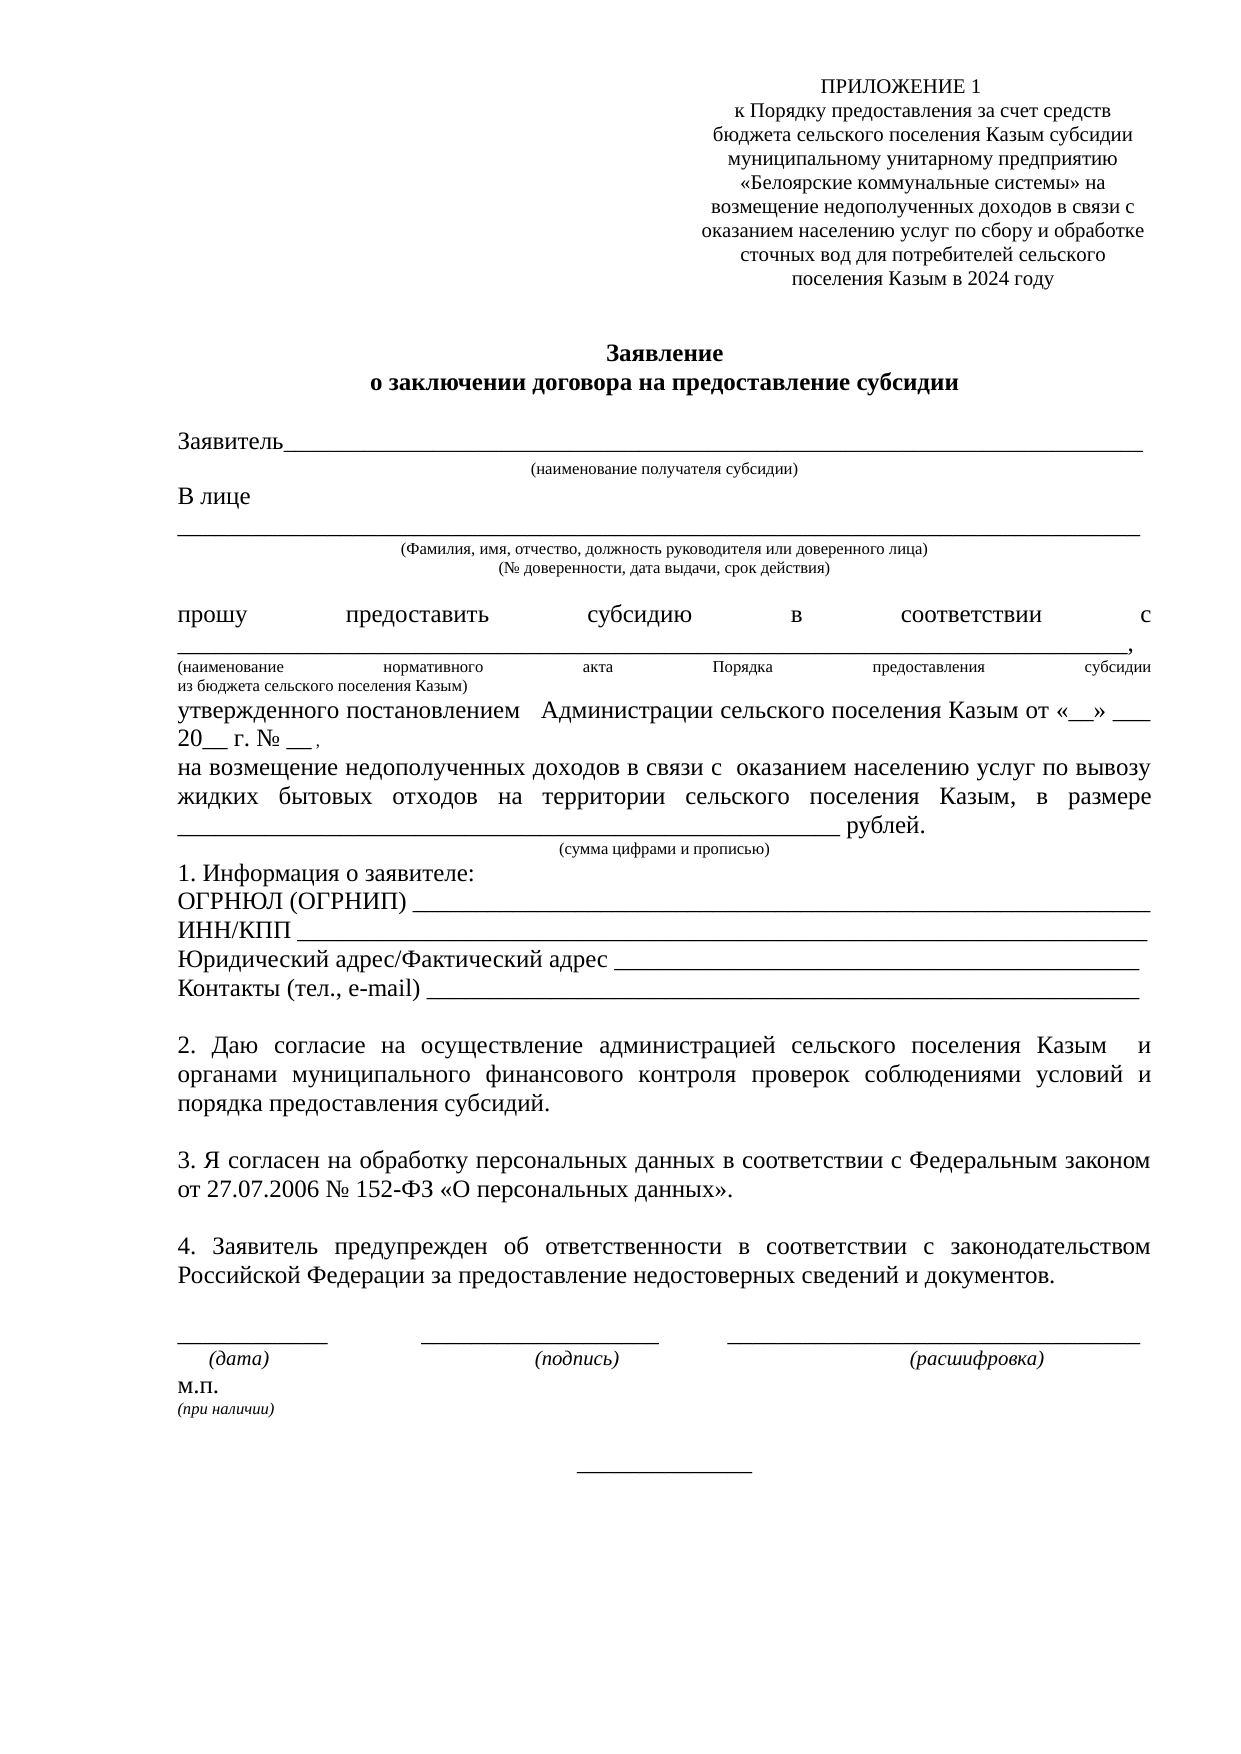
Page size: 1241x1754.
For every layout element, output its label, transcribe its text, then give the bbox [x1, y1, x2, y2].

text на возмещение недополученных доходов в связи с оказанием населению услуг по вывозу жидких бытовых отходов на территории сельского поселения Казым, в размере _____________________________________________________ рублей. [177, 752, 1152, 838]
text ИНН/КПП ____________________________________________________________________ [177, 915, 1152, 944]
text (дата) (подпись) (расшифровка) [177, 1346, 1152, 1370]
text 3. Я согласен на обработку персональных данных в соответствии с Федеральным законом от 27.07.2006 № 152-ФЗ «О персональных данных». [177, 1145, 1152, 1203]
title к Порядку предоставления за счет средств бюджета сельского поселения Казым субсидии муниципальному унитарному предприятию «Белоярские коммунальные системы» на возмещение недополученных доходов в связи с оказанием населению услуг по сбору и обработке сточных вод для потребителей сельского поселения Казым в 2024 году [694, 98, 1152, 290]
text м.п. [177, 1370, 1152, 1399]
text В лице _____________________________________________________________________________ [177, 481, 1152, 538]
text Заявление [177, 338, 1152, 367]
text прошу предоставить субсидию в соответствии с ____________________________________________________________________________, (наименование нормативного акта Порядка предоставления субсидии из бюджета сельского поселения Казым) [177, 599, 1152, 695]
text Юридический адрес/Фактический адрес __________________________________________ [177, 944, 1152, 973]
text 2. Даю согласие на осуществление администрацией сельского поселения Казым и органами муниципального финансового контроля проверок соблюдениями условий и порядка предоставления субсидий. [177, 1030, 1152, 1116]
text ____________ ___________________ _________________________________ [177, 1318, 1152, 1346]
text о заключении договора на предоставление субсидии [177, 367, 1152, 396]
text Контакты (тел., e-mail) _________________________________________________________ [177, 973, 1152, 1001]
text (№ доверенности, дата выдачи, срок действия) [177, 558, 1152, 577]
text ______________ [177, 1447, 1152, 1476]
text (при наличии) [177, 1399, 1152, 1418]
text утвержденного постановлением Администрации сельского поселения Казым от «__» ___ 20__ г. № __ , [177, 695, 1152, 752]
text 1. Информация о заявителе: [177, 858, 1152, 886]
text (сумма цифрами и прописью) [177, 838, 1152, 858]
text (наименование получателя субсидии) [177, 459, 1152, 478]
text 4. Заявитель предупрежден об ответственности в соответствии с законодательством Российской Федерации за предоставление недостоверных сведений и документов. [177, 1231, 1152, 1289]
text Заявитель___________________________________________________________________________ [177, 426, 1152, 455]
text ПРИЛОЖЕНИЕ 1 [650, 74, 1152, 98]
text ОГРНЮЛ (ОГРНИП) ___________________________________________________________ [177, 886, 1152, 915]
text (Фамилия, имя, отчество, должность руководителя или доверенного лица) [177, 538, 1152, 558]
